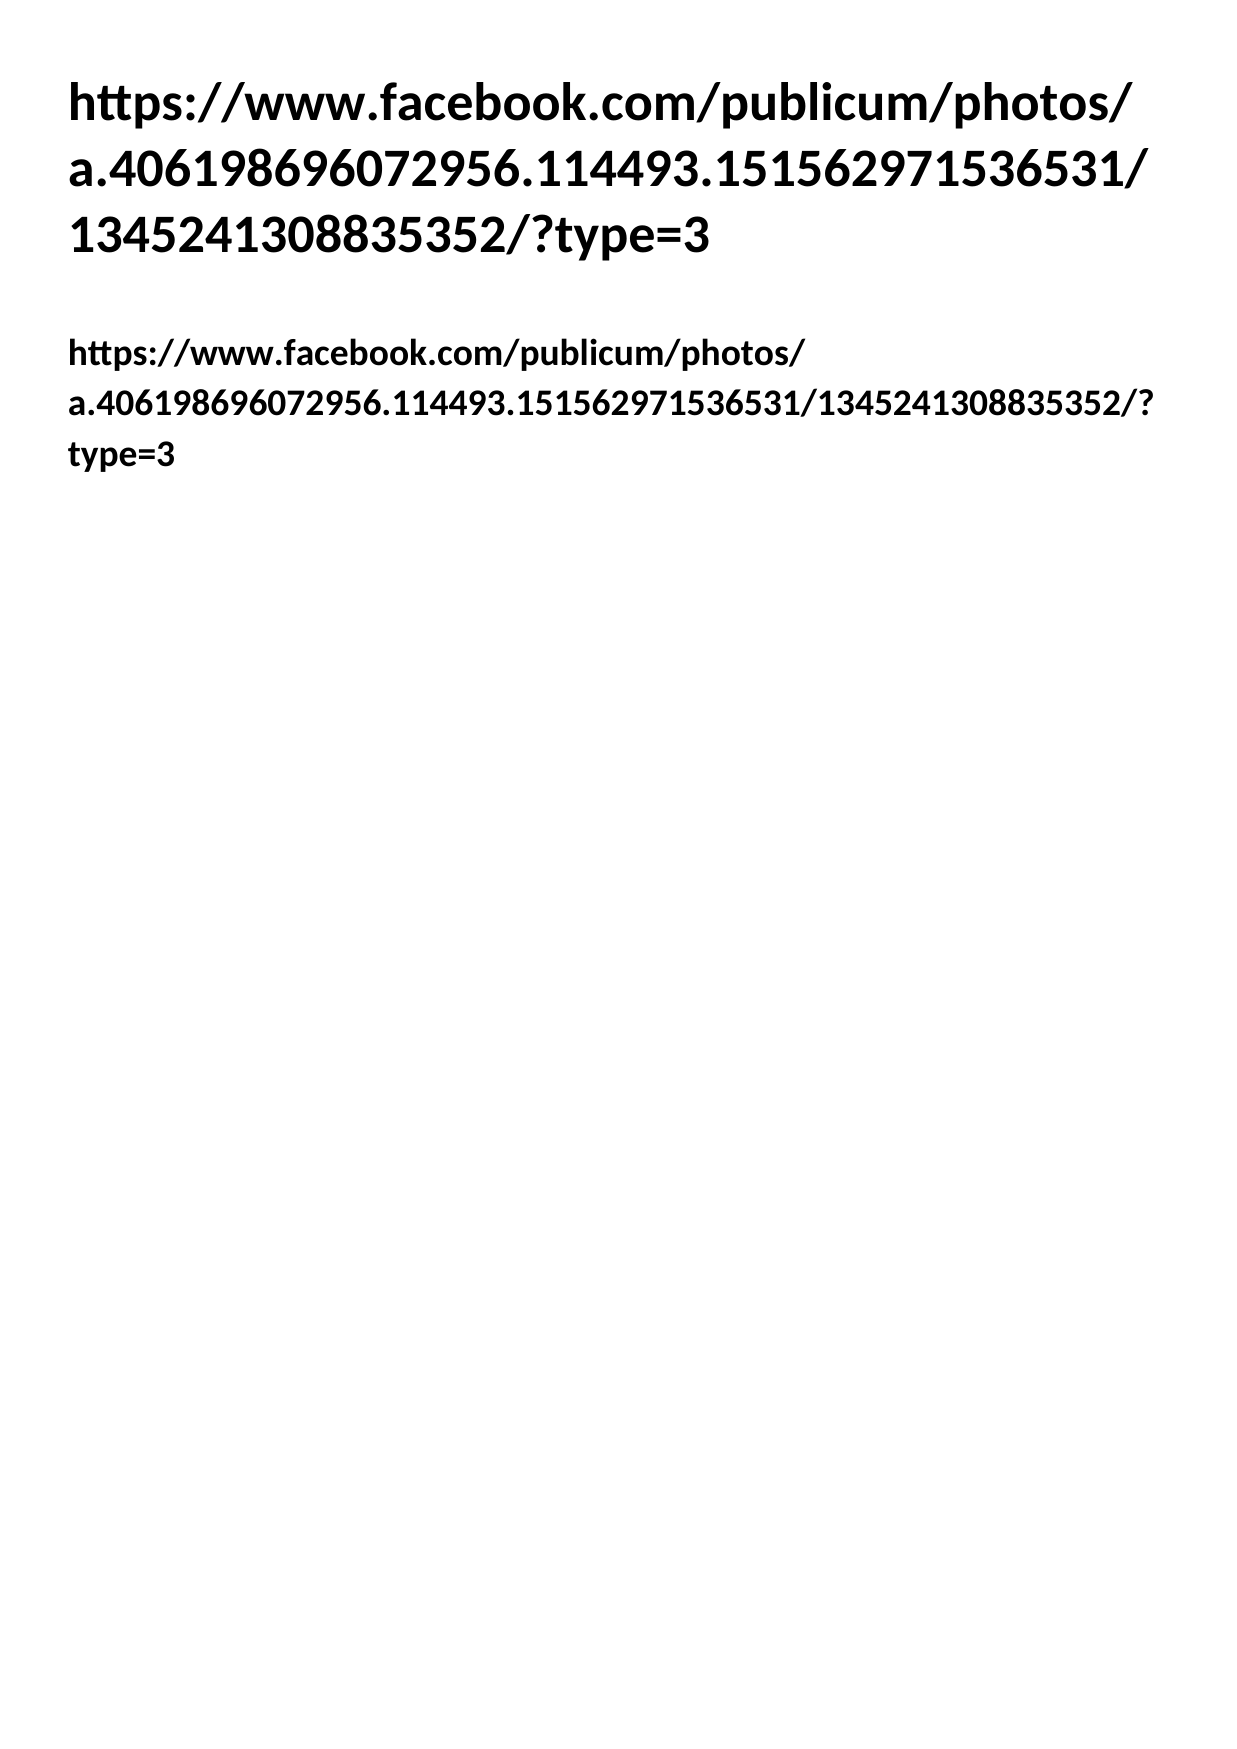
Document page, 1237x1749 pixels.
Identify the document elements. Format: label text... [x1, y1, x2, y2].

text https://www.facebook.com/publicum/photos/a.406198696072956.114493.151562971536531/1345241308835352/?type=3 [68, 329, 1169, 475]
text https://www.facebook.com/publicum/photos/a.406198696072956.114493.151562971536531/1345241308835352/?type=3 [68, 68, 1169, 266]
